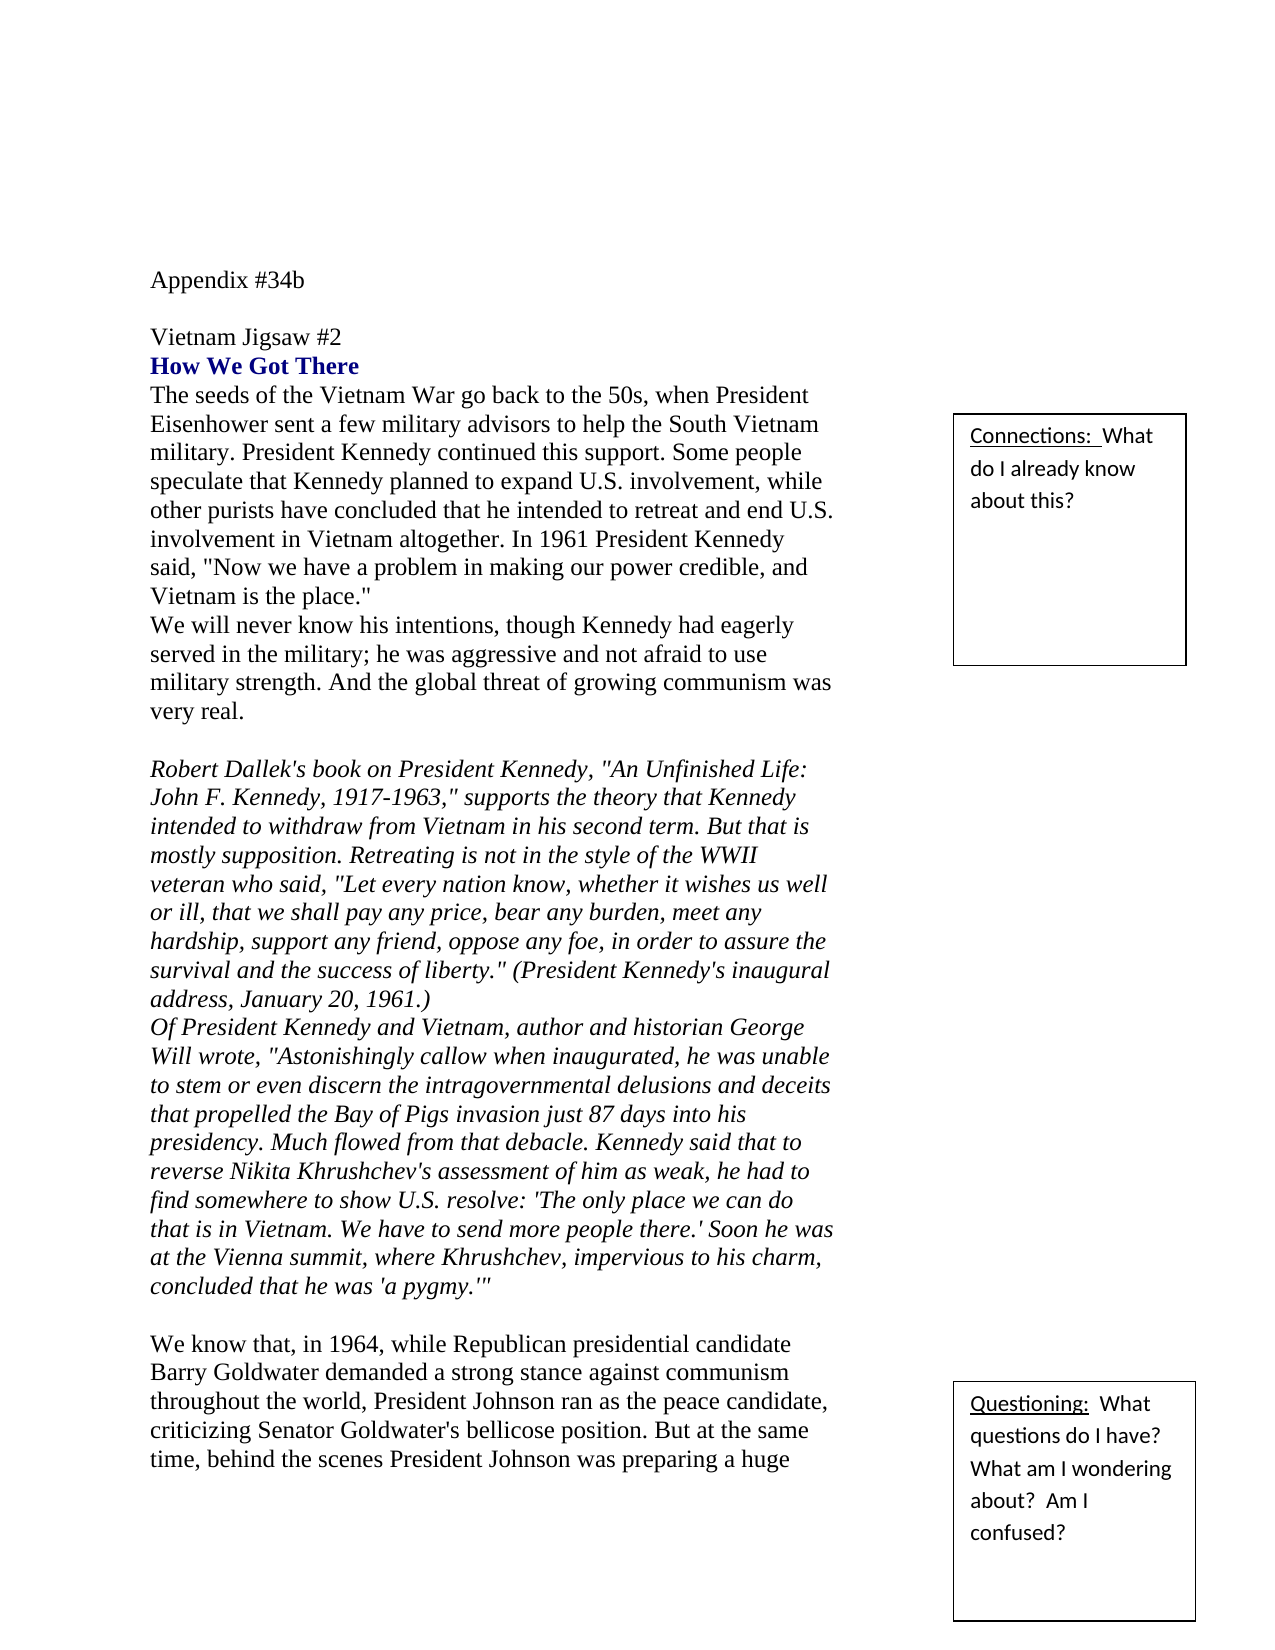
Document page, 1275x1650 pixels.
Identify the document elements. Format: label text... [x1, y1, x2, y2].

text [150, 1329, 834, 1472]
text Robert Dallek's book on President Kennedy, "An Unfinished Life: John F. Kennedy, 1917-1963," supports the theory that Kennedy intended to withdraw from in his second term. But that is mostly supposition. Retreating is not in the style of the WWII veteran who said, "Let every nation know, whether it wishes us well or ill, that we shall pay any price, bear any burden, meet any hardship, support any friend, oppose any foe, in order to assure the survival and the success of liberty." (President Kennedy's inaugural address, January 20, 1961.) [150, 754, 834, 1012]
text How We Got There [150, 351, 1125, 380]
text Of President Kennedy and , author and historian George Will wrote, "Astonishingly callow when inaugurated, he was unable to stem or even discern the intragovernmental delusions and deceits that propelled the invasion just 87 days into his presidency. Much flowed from that debacle. Kennedy said that to reverse Nikita Khrushchev's assessment of him as weak, he had to find somewhere to show resolve: 'The only place we can do that is in . We have to send more people there.' Soon he was at the summit, where Khrushchev, impervious to his charm, concluded that he was 'a pygmy.'" [150, 1012, 834, 1300]
text Appendix #34b [150, 265, 834, 294]
text Jigsaw #2 [150, 322, 1125, 351]
text The seeds of the Vietnam War go back to the 50s, when President Eisenhower sent a few military advisors to help the military. President Kennedy continued this support. Some people speculate that Kennedy planned to expand involvement, while other purists have concluded that he intended to retreat and end involvement in altogether. In 1961 President Kennedy said, "Now we have a problem in making our power credible, and is the place." [150, 380, 834, 610]
text We will never know his intentions, though Kennedy had eagerly served in the military; he was aggressive and not afraid to use military strength. And the global threat of growing communism was very real. [150, 610, 834, 725]
